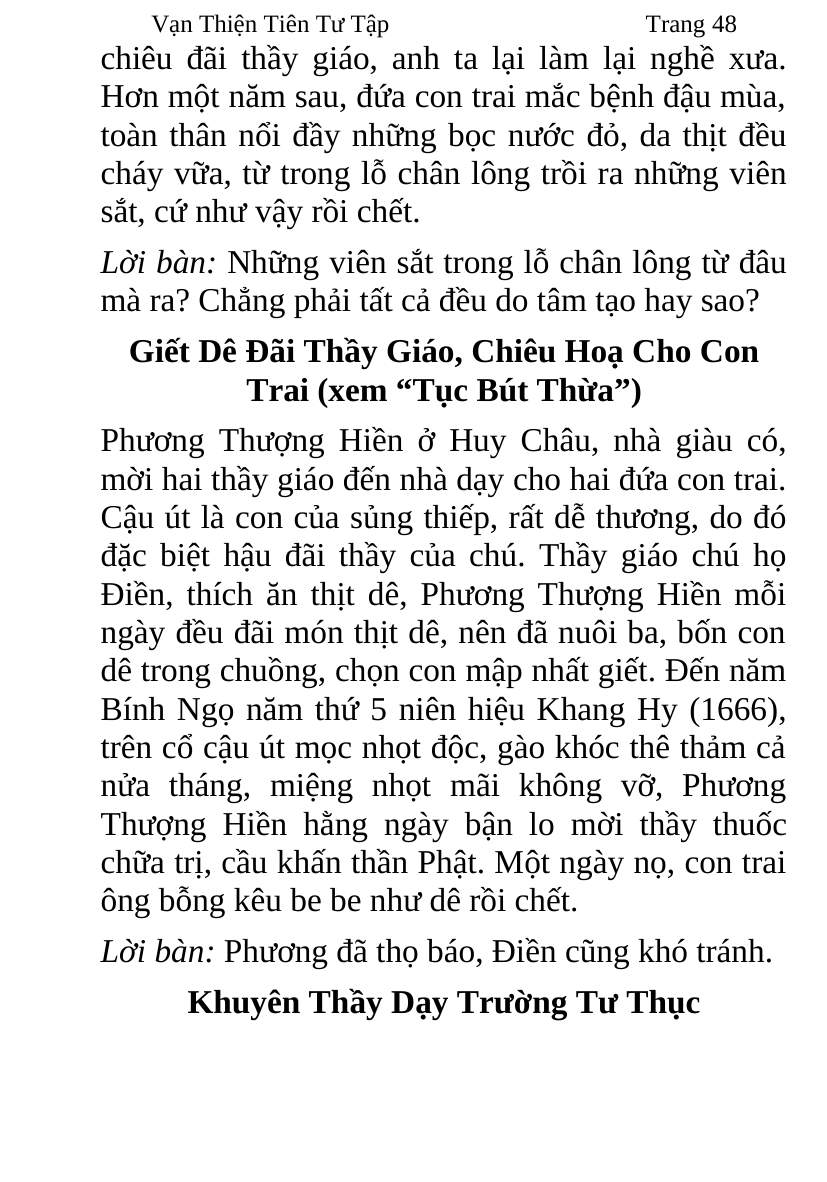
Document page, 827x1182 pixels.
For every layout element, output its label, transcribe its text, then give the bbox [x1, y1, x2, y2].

text Phương Thượng Hiền ở Huy Châu, nhà giàu có, mời hai thầy giáo đến nhà dạy cho hai đứa con trai. Cậu út là con của sủng thiếp, rất dễ thương, do đó đặc biệt hậu đãi thầy của chú. Thầy giáo chú họ Điền, thích ăn thịt dê, Phương Thượng Hiền mỗi ngày đều đãi món thịt dê, nên đã nuôi ba, bốn con dê trong chuồng, chọn con mập nhất giết. Đến năm Bính Ngọ năm thứ 5 niên hiệu Khang Hy (1666), trên cổ cậu út mọc nhọt độc, gào khóc thê thảm cả nửa tháng, miệng nhọt mãi không vỡ, Phương Thượng Hiền hằng ngày bận lo mời thầy thuốc chữa trị, cầu khấn thần Phật. Một ngày nọ, con trai ông bỗng kêu be be như dê rồi chết. [100, 421, 787, 919]
text Lời bàn: Những viên sắt trong lỗ chân lông từ đâu mà ra? Chẳng phải tất cả đều do tâm tạo hay sao? [100, 242, 787, 319]
text Khuyên Thầy Dạy Trường Tư Thục [100, 982, 787, 1021]
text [100, 38, 787, 230]
text Giết Dê Đãi Thầy Giáo, Chiêu Hoạ Cho Con Trai (xem “Tục Bút Thừa”) [100, 331, 787, 408]
text Lời bàn: Phương đã thọ báo, Điền cũng khó tránh. [100, 931, 787, 970]
